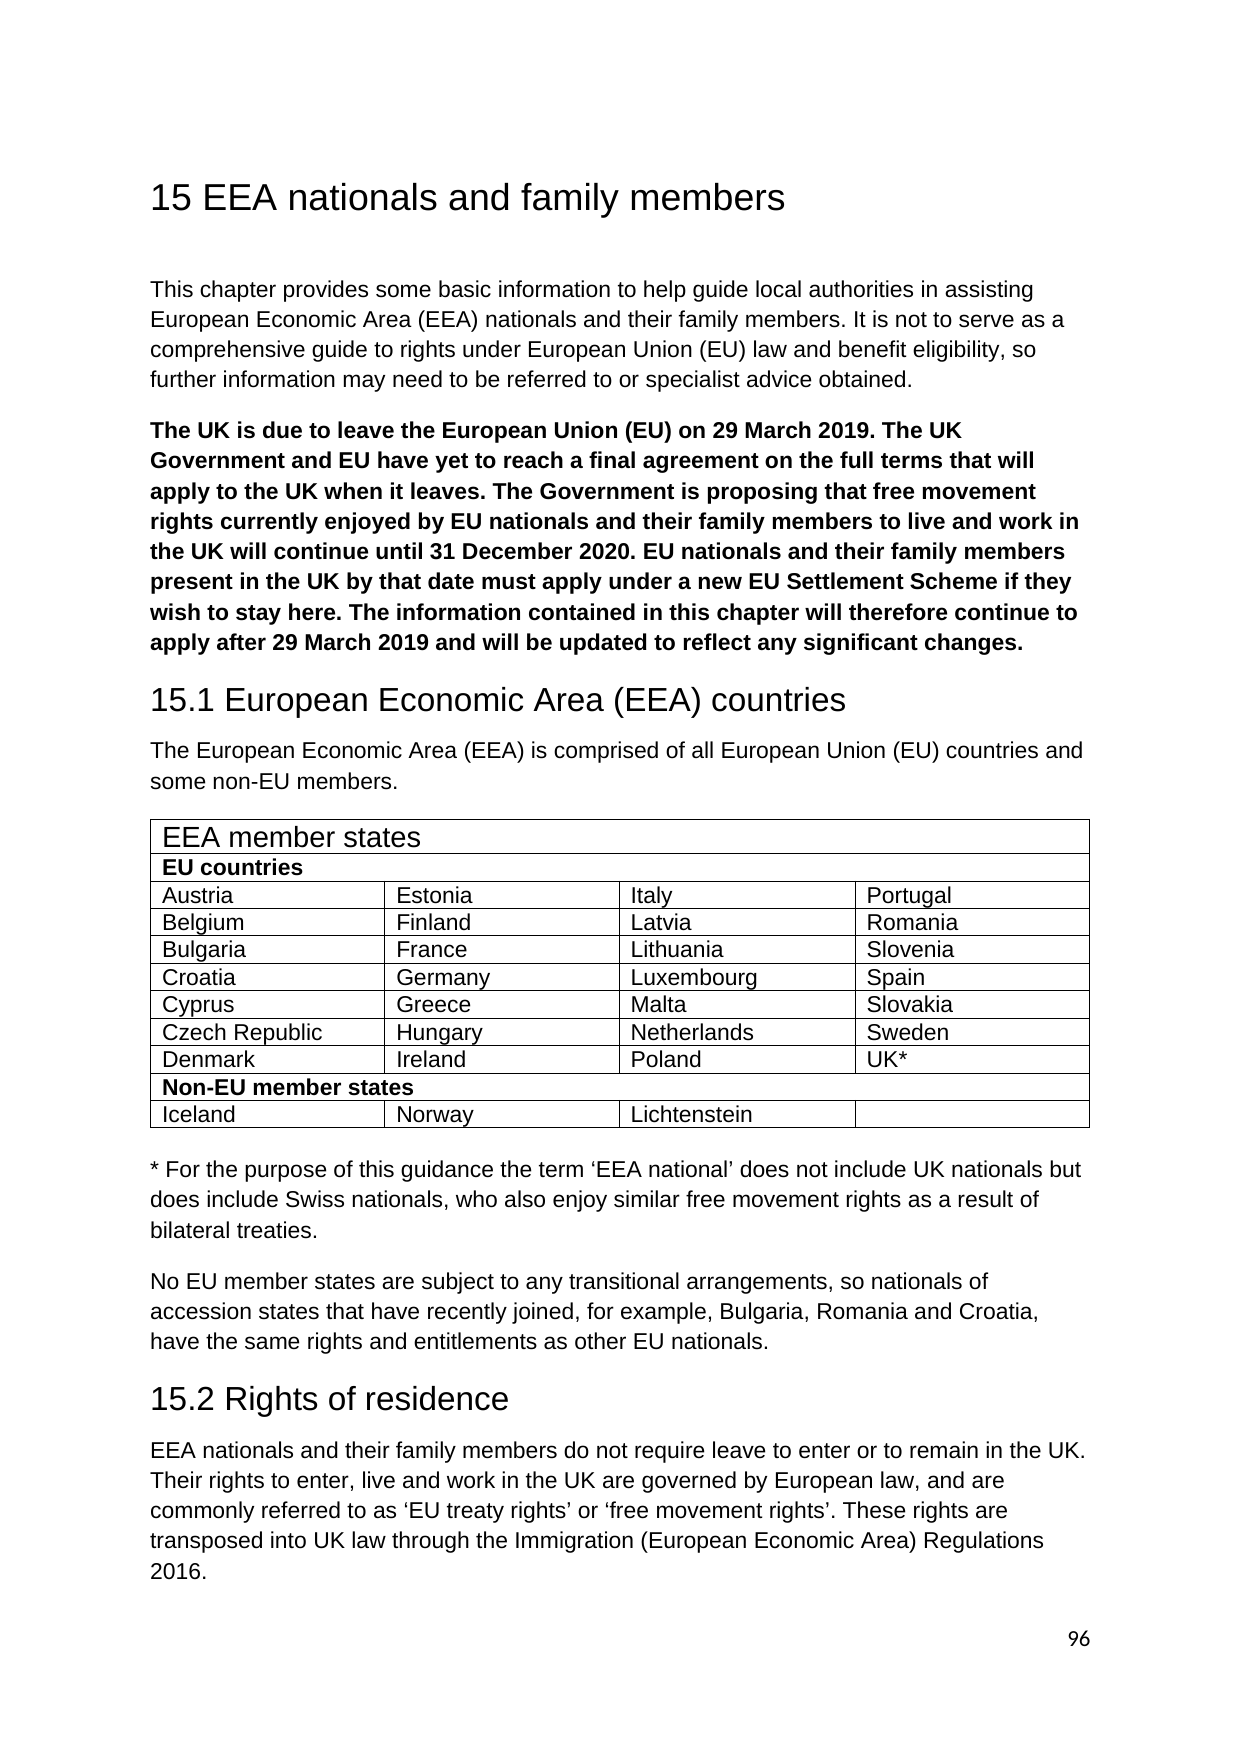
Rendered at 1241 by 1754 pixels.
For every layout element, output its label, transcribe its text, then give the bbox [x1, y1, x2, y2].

table_cell Spain [856, 964, 1089, 990]
table_cell Slovenia [856, 936, 1089, 963]
text * For the purpose of this guidance the term ‘EEA national’ does not include UK nationals but does include Swiss nationals, who also enjoy similar free movement rights as a result of bilateral treaties. [150, 1156, 1090, 1243]
table_cell Ireland [385, 1046, 619, 1072]
table_cell Bulgaria [151, 936, 384, 963]
table_cell Denmark [151, 1046, 384, 1072]
table_cell Norway [385, 1101, 619, 1127]
table_cell Belgium [151, 909, 384, 935]
table_cell EU countries [151, 854, 1089, 881]
table_cell Luxembourg [620, 964, 855, 990]
table_cell Non-EU member states [151, 1074, 1089, 1100]
table_cell UK* [856, 1046, 1089, 1072]
table_cell Italy [620, 882, 855, 908]
table_cell Greece [385, 991, 619, 1018]
table_cell Czech Republic [151, 1019, 384, 1045]
text No EU member states are subject to any transitional arrangements, so nationals of accession states that have recently joined, for example, Bulgaria, Romania and Croatia, have the same rights and entitlements as other EU nationals. [150, 1268, 1090, 1354]
text The European Economic Area (EEA) is comprised of all European Union (EU) countries and some non-EU members. [150, 737, 1090, 794]
table_cell Iceland [151, 1101, 384, 1127]
table_cell Romania [856, 909, 1089, 935]
table_cell Lichtenstein [620, 1101, 855, 1127]
table_cell Germany [385, 964, 619, 990]
table_cell Portugal [856, 882, 1089, 908]
table_cell Hungary [385, 1019, 619, 1045]
text EEA nationals and their family members do not require leave to enter or to remain in the UK. Their rights to enter, live and work in the UK are governed by European law, and are commonly referred to as ‘EU treaty rights’ or ‘free movement rights’. These rights are transposed into UK law through the Immigration (European Economic Area) Regulations 2016. [150, 1437, 1090, 1584]
table_cell Austria [151, 882, 384, 908]
subtitle 15.2 Rights of residence [150, 1379, 1090, 1418]
subtitle 15 EEA nationals and family members [150, 175, 1090, 218]
table_cell Finland [385, 909, 619, 935]
table_cell France [385, 936, 619, 963]
table_cell Latvia [620, 909, 855, 935]
table_cell Lithuania [620, 936, 855, 963]
table_cell Cyprus [151, 991, 384, 1018]
table_cell Netherlands [620, 1019, 855, 1045]
text The UK is due to leave the European Union (EU) on 29 March 2019. The UK Government and EU have yet to reach a final agreement on the full terms that will apply to the UK when it leaves. The Government is proposing that free movement rights currently enjoyed by EU nationals and their family members to live and work in the UK will continue until 31 December 2020. EU nationals and their family members present in the UK by that date must apply under a new EU Settlement Scheme if they wish to stay here. The information contained in this chapter will therefore continue to apply after 29 March 2019 and will be updated to reflect any significant changes. [150, 417, 1090, 655]
table_cell Malta [620, 991, 855, 1018]
table_cell Estonia [385, 882, 619, 908]
table_cell Poland [620, 1046, 855, 1072]
table_cell Slovakia [856, 991, 1089, 1018]
text This chapter provides some basic information to help guide local authorities in assisting European Economic Area (EEA) nationals and their family members. It is not to serve as a comprehensive guide to rights under European Union (EU) law and benefit eligibility, so further information may need to be referred to or specialist advice obtained. [150, 276, 1090, 393]
table_cell [856, 1101, 1089, 1127]
subtitle 15.1 European Economic Area (EEA) countries [150, 680, 1090, 718]
table_cell Croatia [151, 964, 384, 990]
table_header EEA member states [151, 820, 1089, 853]
table_cell Sweden [856, 1019, 1089, 1045]
